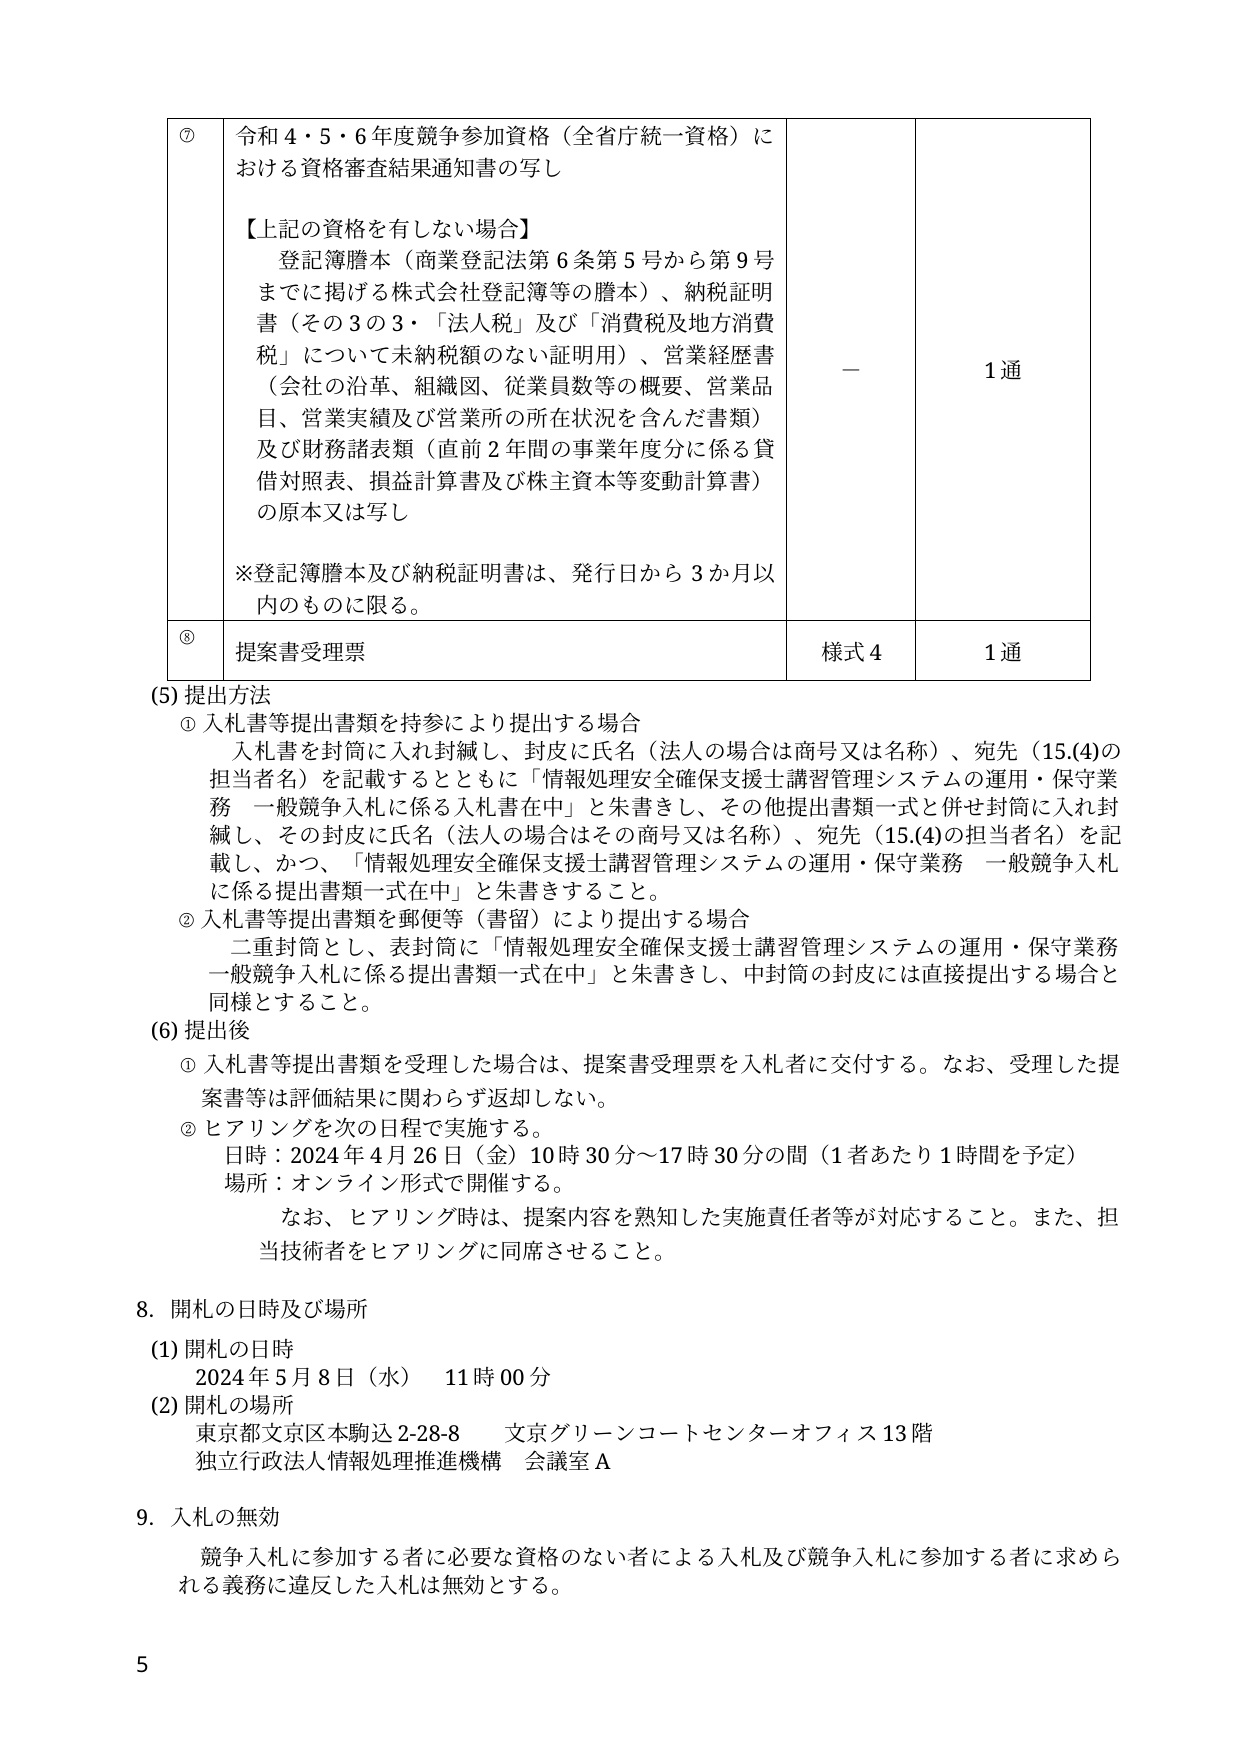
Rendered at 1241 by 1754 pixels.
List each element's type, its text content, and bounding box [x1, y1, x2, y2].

table_cell ⑦ [168, 119, 223, 620]
table_cell 提案書受理票 [224, 621, 786, 680]
table_cell 令和4・5・6年度競争参加資格（全省庁統一資格）における資格審査結果通知書の写し 【上記の資格を有しない場合】 登記簿謄本（商業登記法第6条第5号から第9号までに掲げる株式会社登記簿等の謄本）、納税証明書（その3の3・「法人税」及び「消費税及地方消費税」について未納税額のない証明用）、営業経歴書（会社の沿革、組織図、従業員数等の概要、営業品目、営業実績及び営業所の所在状況を含んだ書類）及び財務諸表類（直前2年間の事業年度分に係る貸借対照表、損益計算書及び株主資本等変動計算書）の原本又は写し ※登記簿謄本及び納税証明書は、発行日から3か月以内のものに限る。 [224, 119, 786, 620]
table_cell 1通 [916, 119, 1090, 620]
text 入札書を封筒に入れ封緘し、封皮に氏名（法人の場合は商号又は名称）、宛先（15.(4)の担当者名）を記載するとともに「情報処理安全確保支援士講習管理システムの運用・保守業務 一般競争入札に係る入札書在中」と朱書きし、その他提出書類一式と併せ封筒に入れ封緘し、その封皮に氏名（法人の場合はその商号又は名称）、宛先（15.(4)の担当者名）を記載し、かつ、「情報処理安全確保支援士講習管理システムの運用・保守業務 一般競争入札に係る提出書類一式在中」と朱書きすること。 [209, 737, 1122, 905]
text ② ヒアリングを次の日程で実施する。 [136, 1114, 1122, 1142]
table_cell 1通 [916, 621, 1090, 680]
text 東京都文京区本駒込2-28-8 文京グリーンコートセンターオフィス13階 [195, 1419, 1122, 1447]
text ② 入札書等提出書類を郵便等（書留）により提出する場合 [178, 905, 1122, 933]
text 二重封筒とし、表封筒に「情報処理安全確保支援士講習管理システムの運用・保守業務 一般競争入札に係る提出書類一式在中」と朱書きし、中封筒の封皮には直接提出する場合と同様とすること。 [208, 933, 1122, 1016]
text ① 入札書等提出書類を受理した場合は、提案書受理票を入札者に交付する。なお、受理した提案書等は評価結果に関わらず返却しない。 [179, 1044, 1122, 1114]
text 競争入札に参加する者に必要な資格のない者による入札及び競争入札に参加する者に求められる義務に違反した入札は無効とする。 [178, 1543, 1122, 1599]
text 8．開札の日時及び場所 [136, 1295, 1122, 1323]
table_cell 様式4 [787, 621, 915, 680]
text (6) 提出後 [151, 1016, 1122, 1044]
text なお、ヒアリング時は、提案内容を熟知した実施責任者等が対応すること。また、担当技術者をヒアリングに同席させること。 [214, 1197, 1122, 1267]
text 独立行政法人情報処理推進機構 会議室A [195, 1447, 1122, 1475]
text (1) 開札の日時 [151, 1335, 1122, 1363]
table_cell [168, 621, 223, 680]
text (2) 開札の場所 [151, 1391, 1122, 1419]
text 9．入札の無効 [136, 1503, 1122, 1531]
table_cell － [787, 119, 915, 620]
text 2024年5月8日（水） 11時00分 [195, 1363, 1122, 1391]
text ① 入札書等提出書類を持参により提出する場合 [179, 709, 1122, 737]
text 場所：オンライン形式で開催する。 [136, 1169, 1122, 1197]
text (5) 提出方法 [151, 681, 1122, 709]
text 日時：2024年4月26日（金）10時30分～17時30分の間（1者あたり1時間を予定） [136, 1142, 1122, 1169]
